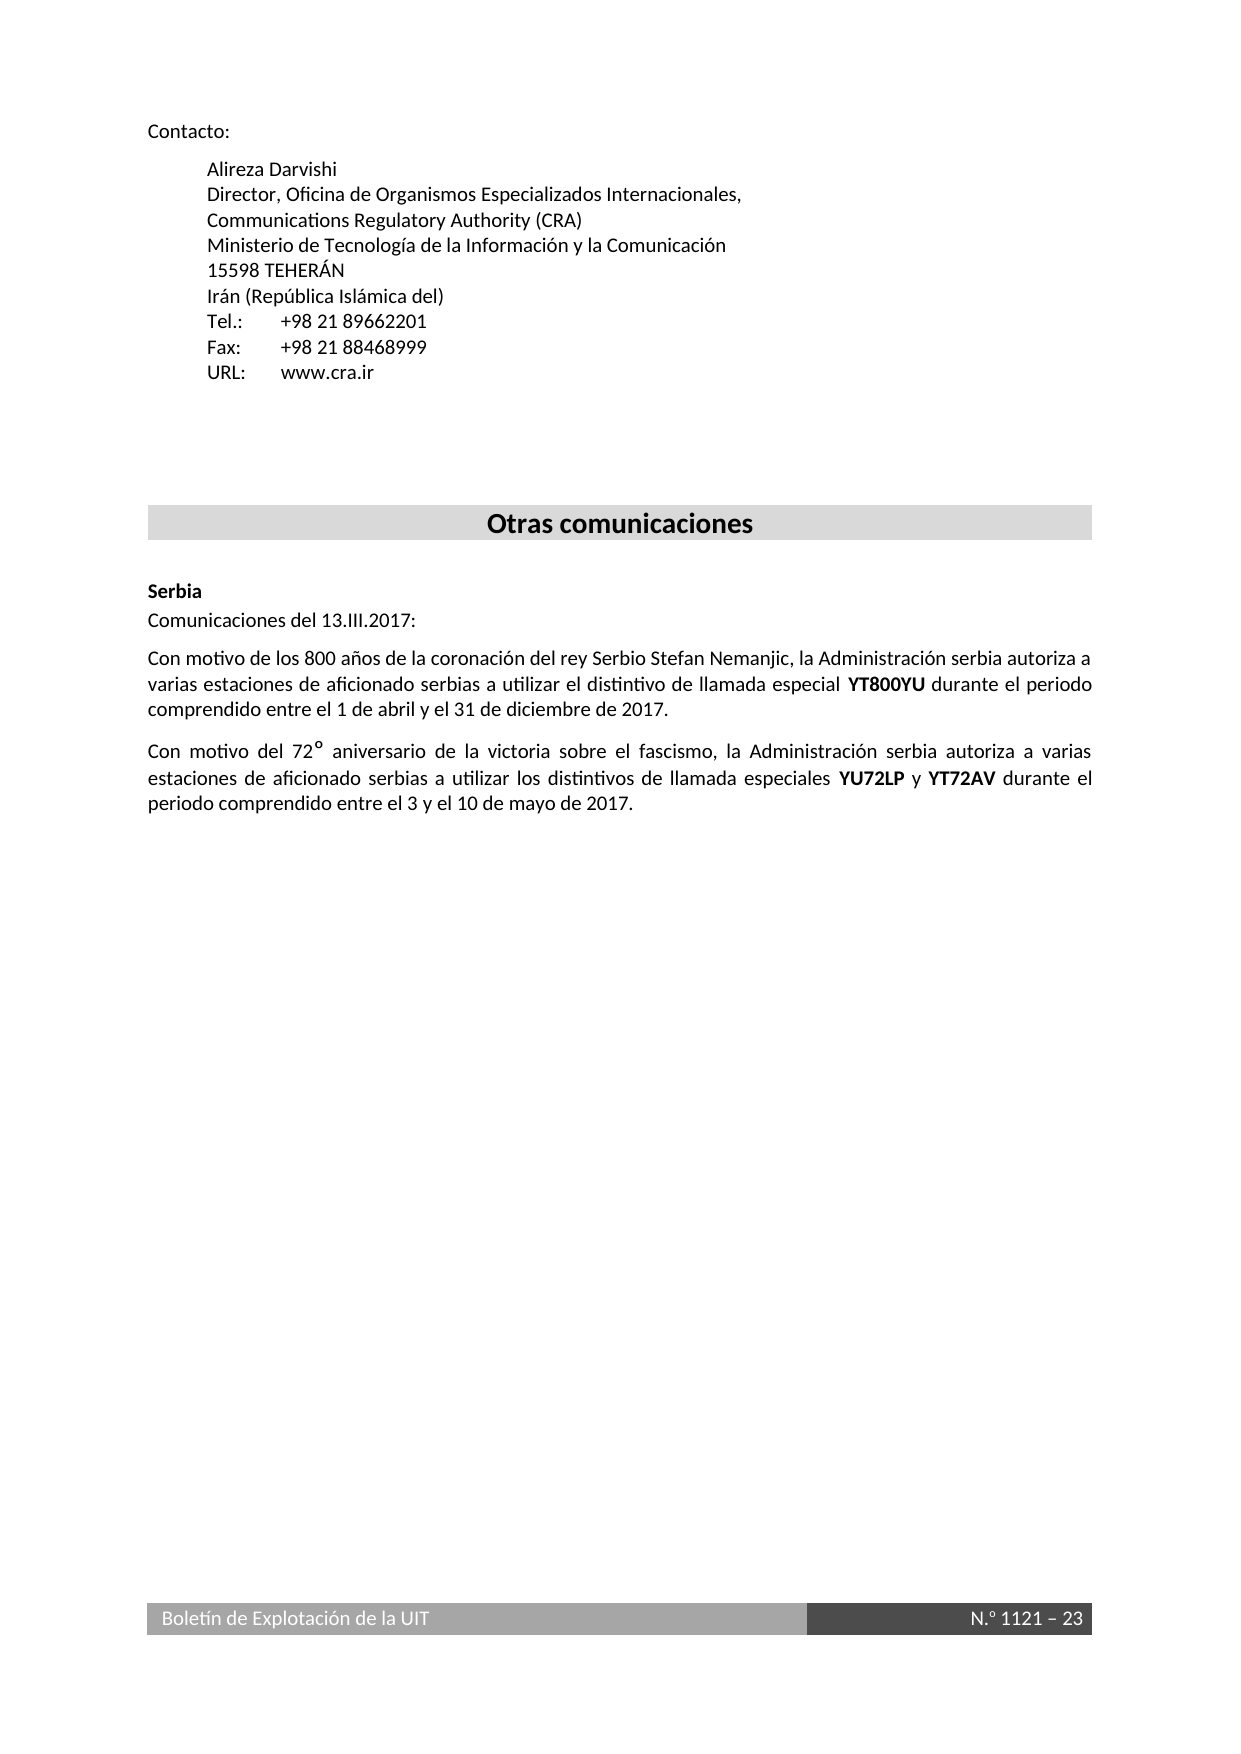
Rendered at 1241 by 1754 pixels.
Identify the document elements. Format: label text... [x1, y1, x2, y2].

text Alireza Darvishi Director, Oficina de Organismos Especializados Internacionales, Communications Regulatory Authority (CRA) Ministerio de Tecnología de la Información y la Comunicación 15598 TEHERÁN Irán (República Islámica del) Tel.: +98 21 89662201 Fax: +98 21 88468999 URL: www.cra.ir [148, 156, 1092, 385]
text Contacto: [148, 118, 1092, 143]
subtitle Otras comunicaciones [148, 505, 1092, 540]
text Serbia [148, 578, 1092, 603]
text Con motivo del 72º aniversario de la victoria sobre el fascismo, la Administración serbia autoriza a varias estaciones de aficionado serbias a utilizar los distintivos de llamada especiales YU72LP y YT72AV durante el periodo comprendido entre el 3 y el 10 de mayo de 2017. [148, 734, 1092, 816]
text Con motivo de los 800 años de la coronación del rey Serbio Stefan Nemanjic, la Administración serbia autoriza a varias estaciones de aficionado serbias a utilizar el distintivo de llamada especial YT800YU durante el periodo comprendido entre el 1 de abril y el 31 de diciembre de 2017. [148, 645, 1092, 722]
text Comunicaciones del 13.III.2017: [148, 607, 1092, 633]
